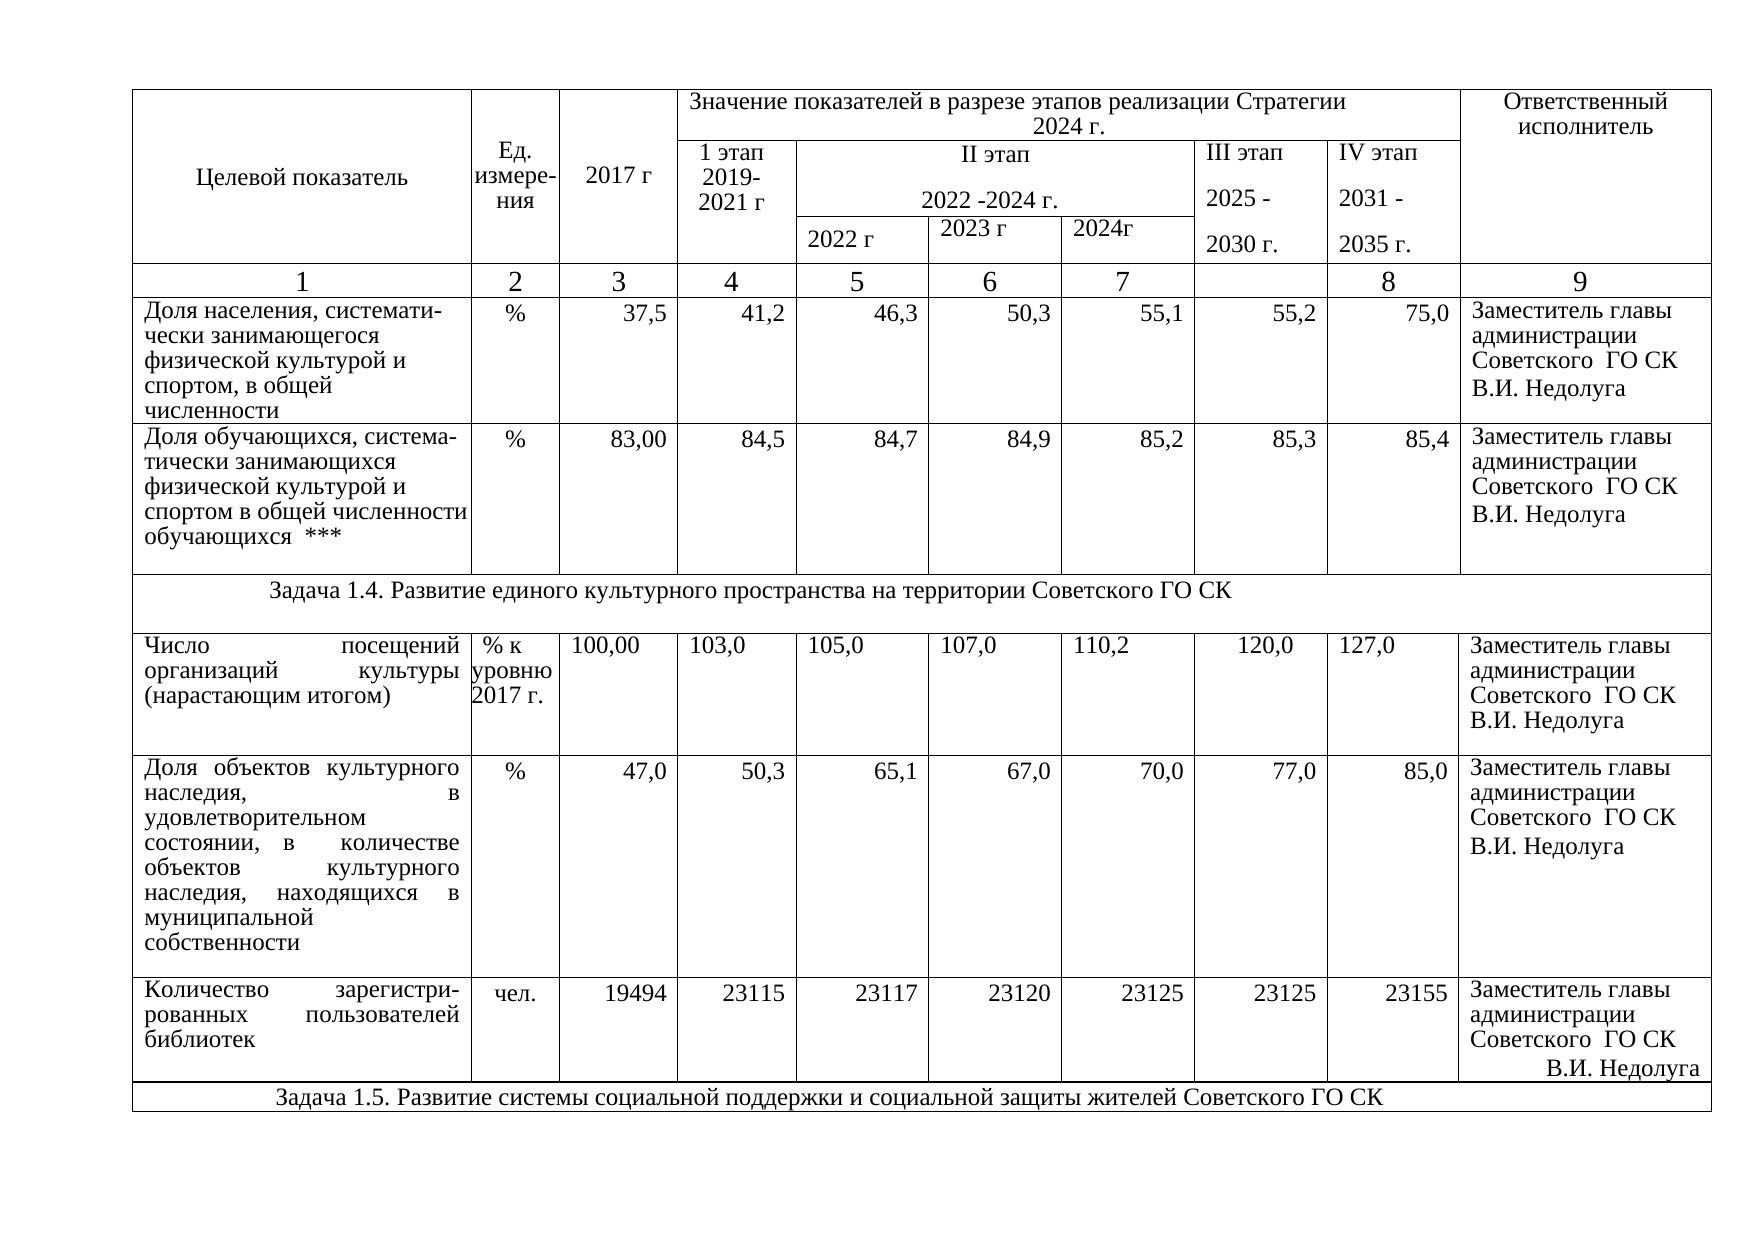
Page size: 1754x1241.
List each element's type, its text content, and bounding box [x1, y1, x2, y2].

table_cell Доля населения, системати-чески занимающегося физической культурой и спортом, в общей численности [133, 298, 471, 423]
table_cell 23115 [678, 978, 796, 1081]
table_cell 84,9 [929, 424, 1061, 574]
table_cell 55,1 [1062, 298, 1194, 423]
table_cell 2 [472, 264, 559, 297]
table_cell 55,2 [1195, 298, 1327, 423]
table_cell 127,0 [1328, 634, 1458, 755]
table_header Ед. измере-ния [472, 90, 559, 263]
table_cell % [472, 298, 559, 423]
table_cell % [472, 756, 559, 977]
table_cell 85,0 [1328, 756, 1458, 977]
table_cell Доля объектов культурного наследия, в удовлетворительном состоянии, в количестве объектов культурного наследия, находящихся в муниципальной собственности [133, 756, 471, 977]
table_cell % [472, 424, 559, 574]
table_cell Заместитель главы администрации Советского ГО СК В.И. Недолуга [1461, 298, 1711, 423]
table_cell 23117 [797, 978, 928, 1081]
table_cell 120,0 [1195, 634, 1327, 755]
table_cell 8 [1328, 264, 1460, 297]
table_cell 67,0 [929, 756, 1061, 977]
table_cell III этап 2025 - 2030 г. [1195, 141, 1327, 263]
table_cell 3 [560, 264, 677, 297]
table_cell Количество зарегистри-рованных пользователей библиотек [133, 978, 471, 1081]
table_cell 47,0 [560, 756, 677, 977]
table_cell 41,2 [678, 298, 796, 423]
table_cell 23125 [1195, 978, 1327, 1081]
table_cell Задача 1.4. Развитие единого культурного пространства на территории Советского ГО СК [133, 575, 1711, 633]
table_cell 65,1 [797, 756, 928, 977]
table_cell Заместитель главы администрации Советского ГО СК В.И. Недолуга [1459, 634, 1711, 755]
table_cell 6 [929, 264, 1061, 297]
table_cell 85,2 [1062, 424, 1194, 574]
table_cell 107,0 [929, 634, 1061, 755]
table_cell % к уровню 2017 г. [472, 634, 559, 755]
table_cell 46,3 [797, 298, 928, 423]
table_cell [1195, 264, 1327, 297]
table_cell 2022 г [797, 217, 928, 263]
table_cell Доля обучающихся, система-тически занимающихся физической культурой и спортом в общей численности обучающихся *** [133, 424, 471, 574]
table_cell 103,0 [678, 634, 796, 755]
table_cell 83,00 [560, 424, 677, 574]
table_cell 1 этап 2019- 2021 г [678, 141, 796, 216]
table_cell Заместитель главы администрации Советского ГО СК В.И. Недолуга [1459, 756, 1711, 977]
table_cell 77,0 [1195, 756, 1327, 977]
table_cell 105,0 [797, 634, 928, 755]
table_cell 50,3 [929, 298, 1061, 423]
table_cell II этап 2022 -2024 г. [797, 141, 1194, 216]
table_cell чел. [472, 978, 559, 1081]
table_cell [1461, 140, 1711, 263]
table_cell 23120 [929, 978, 1061, 1081]
table_cell 4 [678, 264, 796, 297]
table_cell 2023 г [929, 217, 1061, 263]
table_cell 85,3 [1195, 424, 1327, 574]
table_cell 19494 [560, 978, 677, 1081]
table_cell Задача 1.5. Развитие системы социальной поддержки и социальной защиты жителей Советского ГО СК [133, 1083, 1711, 1111]
table_cell 100,00 [560, 634, 677, 755]
table_cell [678, 216, 796, 263]
table_cell 23125 [1062, 978, 1194, 1081]
table_cell 23155 [1328, 978, 1458, 1081]
table_cell 110,2 [1062, 634, 1194, 755]
table_header Ответственный исполнитель [1461, 90, 1711, 140]
table_cell 5 [797, 264, 928, 297]
table_cell 70,0 [1062, 756, 1194, 977]
table_cell 50,3 [678, 756, 796, 977]
table_cell 9 [1461, 264, 1711, 297]
table_header 2017 г [560, 90, 677, 263]
table_cell 37,5 [560, 298, 677, 423]
table_cell IV этап 2031 - 2035 г. [1328, 141, 1460, 263]
table_cell 7 [1062, 264, 1194, 297]
table_cell 1 [133, 264, 471, 297]
table_cell 2024г [1062, 217, 1194, 263]
table_cell Число посещений организаций культуры (нарастающим итогом) [133, 634, 471, 755]
table_header Значение показателей в разрезе этапов реализации Стратегии 2024 г. [678, 90, 1460, 140]
table_header Целевой показатель [133, 90, 471, 263]
table_cell Заместитель главы администрации Советского ГО СК В.И. Недолуга [1461, 424, 1711, 574]
table_cell Заместитель главы администрации Советского ГО СК В.И. Недолуга [1459, 978, 1711, 1081]
table_cell 84,7 [797, 424, 928, 574]
table_cell 85,4 [1328, 424, 1460, 574]
table_cell 75,0 [1328, 298, 1460, 423]
table_cell 84,5 [678, 424, 796, 574]
